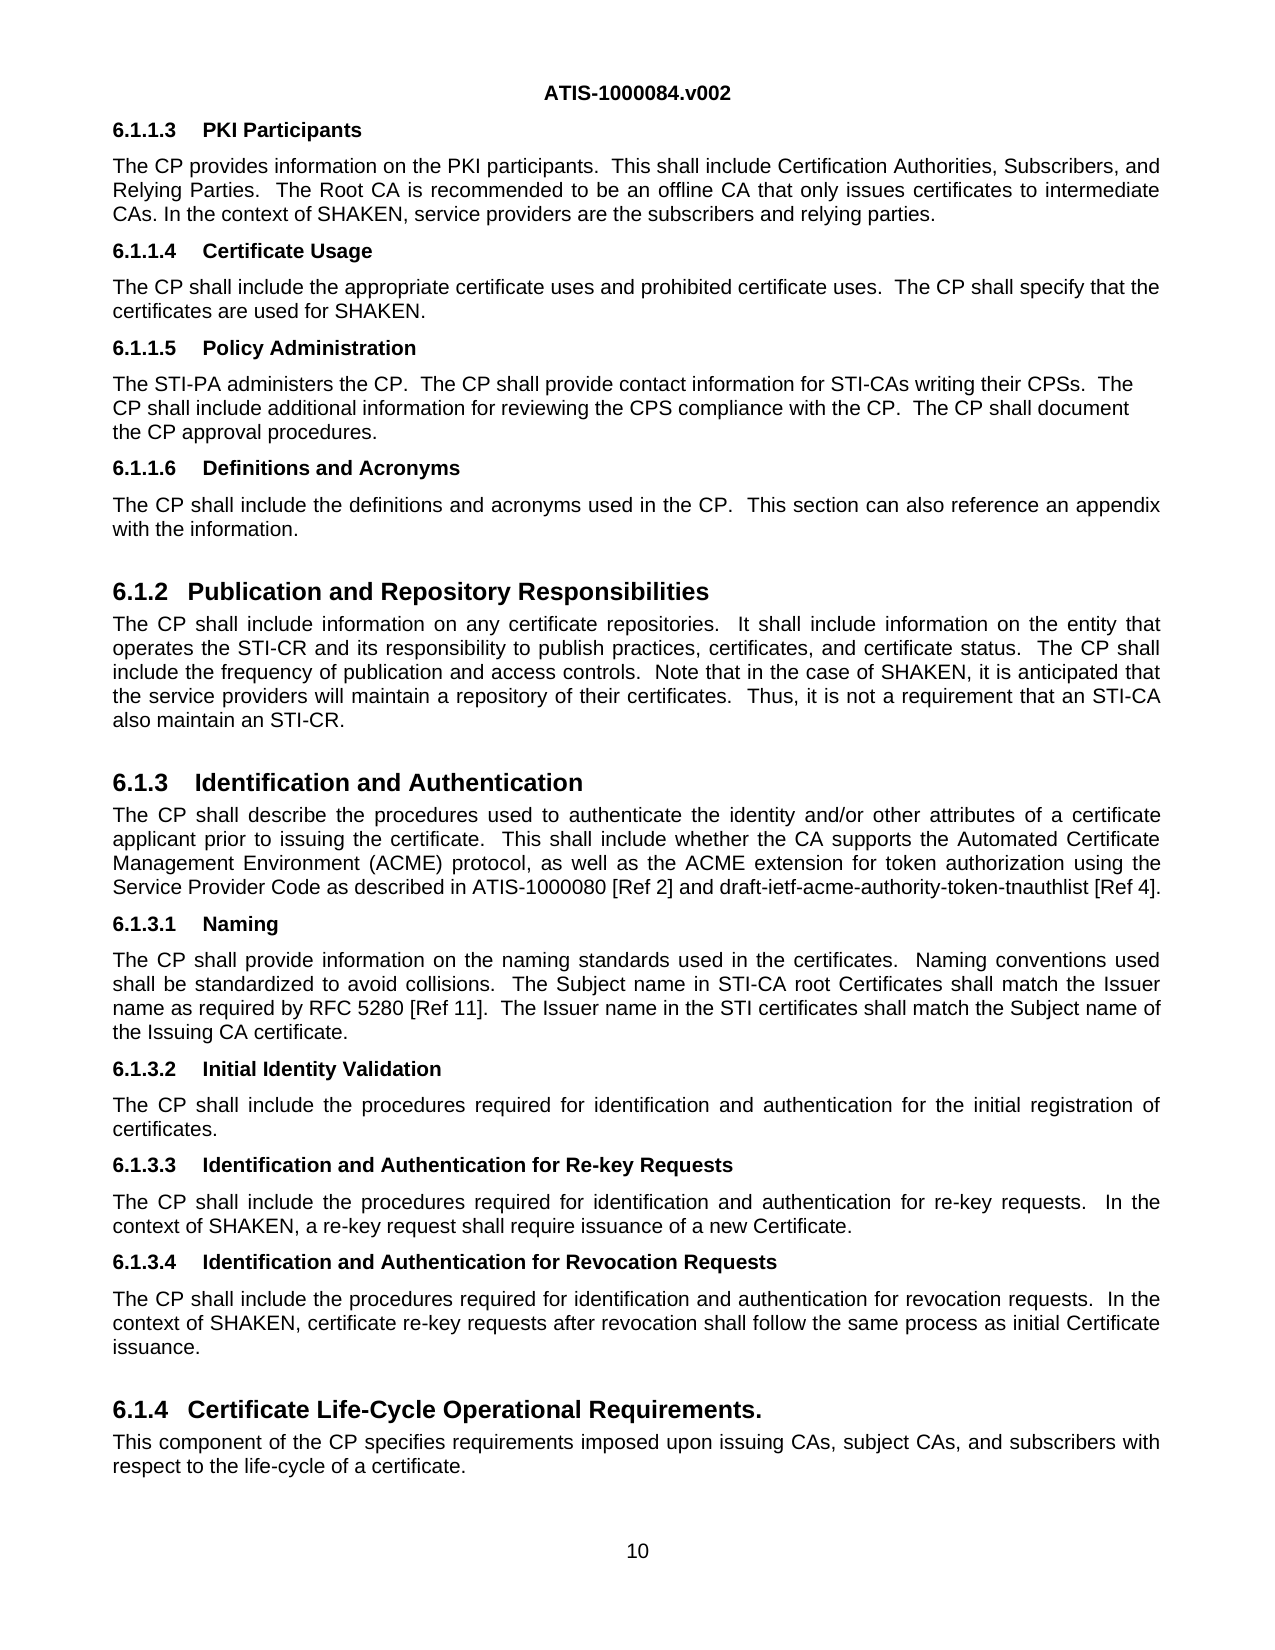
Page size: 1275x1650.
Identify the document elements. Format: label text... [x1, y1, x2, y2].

text The CP shall include the appropriate certificate uses and prohibited certificate uses. The CP shall specify that the certificates are used for SHAKEN. [112, 275, 1162, 323]
subtitle Identification and Authentication [112, 768, 1162, 797]
subtitle Naming [112, 912, 1162, 936]
subtitle Publication and Repository Responsibilities [112, 577, 1162, 606]
subtitle Certificate Life-Cycle Operational Requirements. [112, 1395, 1162, 1424]
subtitle Identification and Authentication for Revocation Requests [112, 1250, 1162, 1274]
text The CP shall include the definitions and acronyms used in the CP. This section can also reference an appendix with the information. [112, 493, 1162, 541]
text The STI-PA administers the CP. The CP shall provide contact information for STI-CAs writing their CPSs. The CP shall include additional information for reviewing the CPS compliance with the CP. The CP shall document the CP approval procedures. [112, 372, 1162, 444]
subtitle Identification and Authentication for Re-key Requests [112, 1153, 1162, 1177]
text The CP shall include the procedures required for identification and authentication for re-key requests. In the context of SHAKEN, a re-key request shall require issuance of a new Certificate. [112, 1190, 1162, 1238]
text The CP shall describe the procedures used to authenticate the identity and/or other attributes of a certificate applicant prior to issuing the certificate. This shall include whether the CA supports the Automated Certificate Management Environment (ACME) protocol, as well as the ACME extension for token authorization using the Service Provider Code as described in ATIS-1000080 [Ref 2] and draft-ietf-acme-authority-token-tnauthlist [Ref 4]. [112, 803, 1162, 899]
text The CP shall provide information on the naming standards used in the certificates. Naming conventions used shall be standardized to avoid collisions. The Subject name in STI-CA root Certificates shall match the Issuer name as required by RFC 5280 [Ref 11]. The Issuer name in the STI certificates shall match the Subject name of the Issuing CA certificate. [112, 948, 1162, 1044]
subtitle PKI Participants [112, 118, 1162, 142]
subtitle Initial Identity Validation [112, 1056, 1162, 1080]
text The CP provides information on the PKI participants. This shall include Certification Authorities, Subscribers, and Relying Parties. The Root CA is recommended to be an offline CA that only issues certificates to intermediate CAs. In the context of SHAKEN, service providers are the subscribers and relying parties. [112, 154, 1162, 226]
text The CP shall include information on any certificate repositories. It shall include information on the entity that operates the STI-CR and its responsibility to publish practices, certificates, and certificate status. The CP shall include the frequency of publication and access controls. Note that in the case of SHAKEN, it is anticipated that the service providers will maintain a repository of their certificates. Thus, it is not a requirement that an STI-CA also maintain an STI-CR. [112, 612, 1162, 732]
subtitle Definitions and Acronyms [112, 456, 1162, 480]
text The CP shall include the procedures required for identification and authentication for the initial registration of certificates. [112, 1093, 1162, 1141]
subtitle Policy Administration [112, 335, 1162, 359]
text The CP shall include the procedures required for identification and authentication for revocation requests. In the context of SHAKEN, certificate re-key requests after revocation shall follow the same process as initial Certificate issuance. [112, 1287, 1162, 1358]
subtitle Certificate Usage [112, 238, 1162, 262]
text This component of the CP specifies requirements imposed upon issuing CAs, subject CAs, and subscribers with respect to the life-cycle of a certificate. [112, 1430, 1162, 1478]
